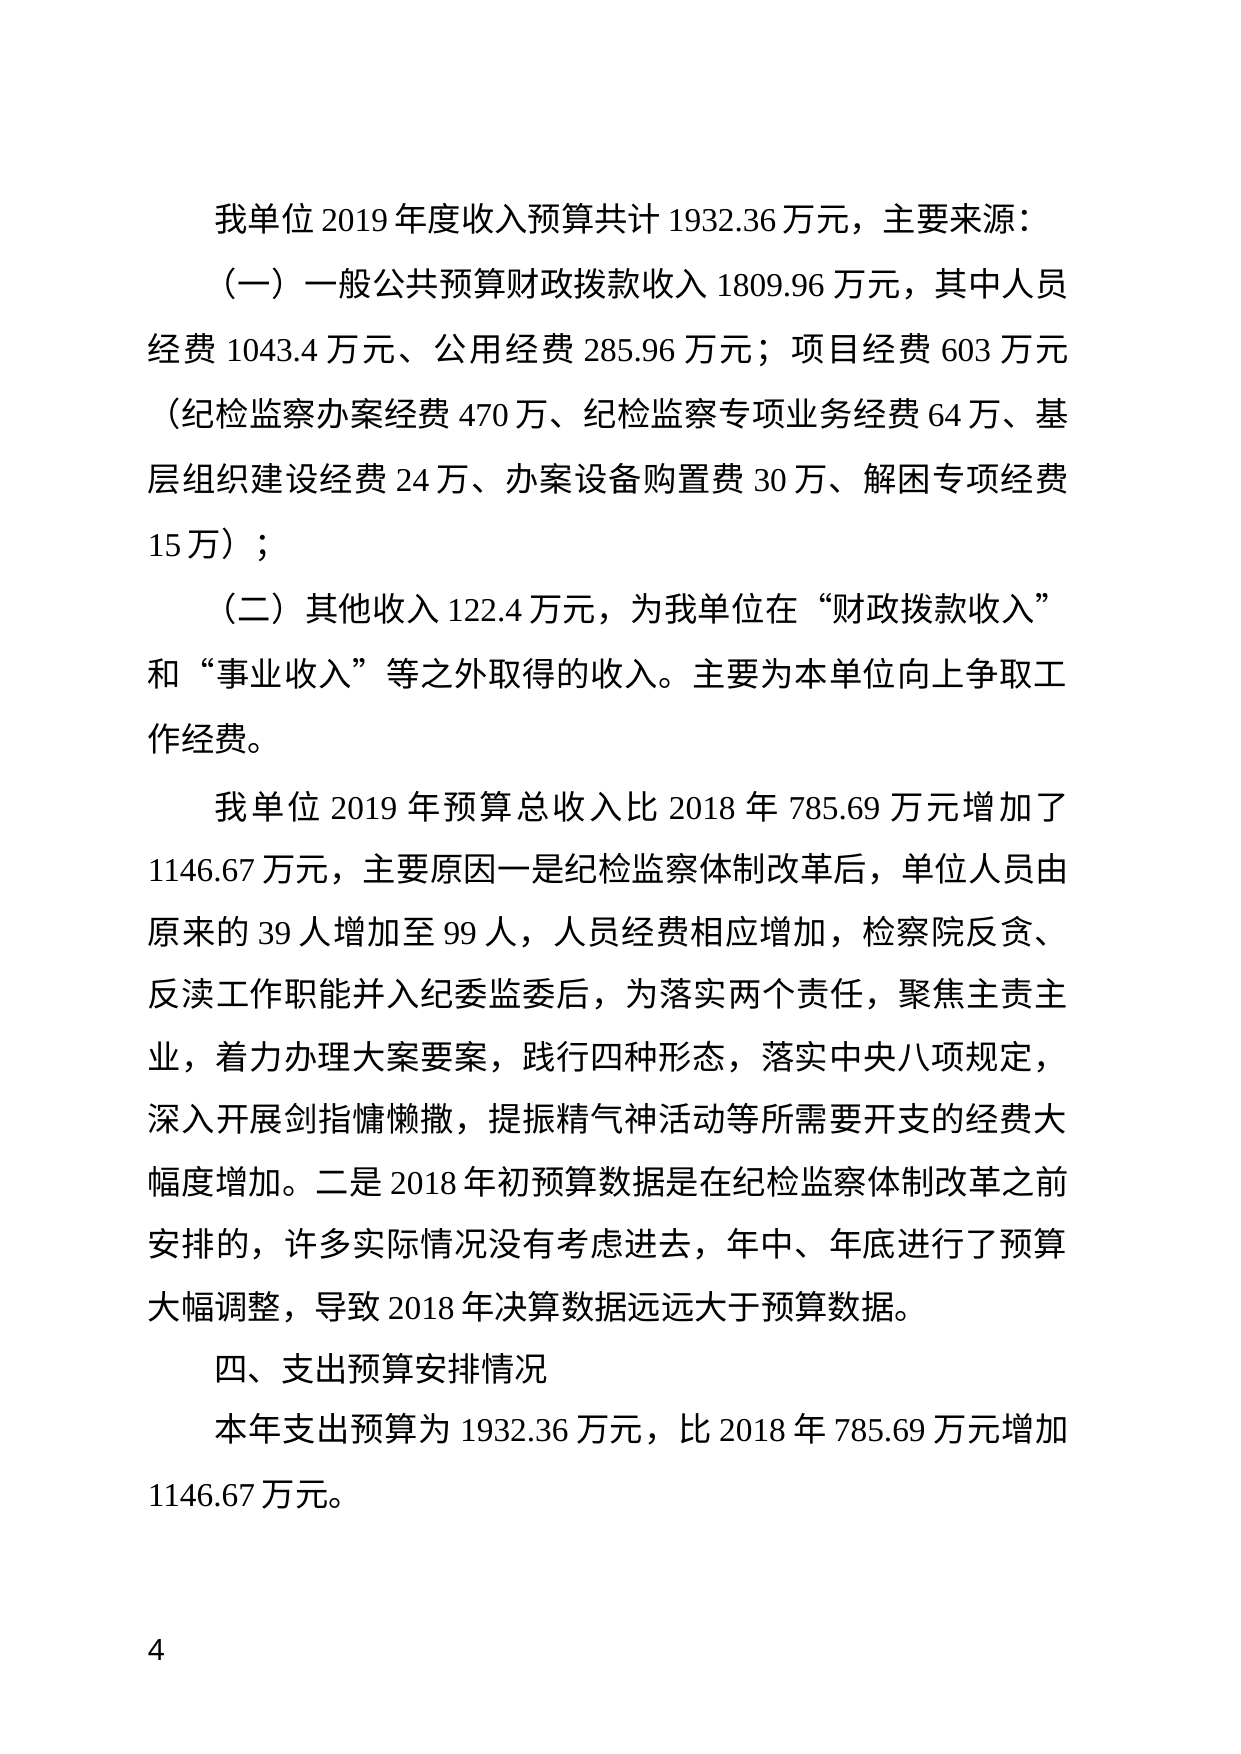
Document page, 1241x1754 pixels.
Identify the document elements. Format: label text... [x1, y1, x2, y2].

text （一）一般公共预算财政拨款收入1809.96 万元，其中人员经费1043.4万元、公用经费285.96万元；项目经费603万元（纪检监察办案经费470万、纪检监察专项业务经费64万、基层组织建设经费24万、办案设备购置费30万、解困专项经费15万）； [148, 249, 1069, 574]
text 四、支出预算安排情况 [148, 1332, 1069, 1394]
text 我单位2019年预算总收入比2018年785.69万元增加了1146.67万元，主要原因一是纪检监察体制改革后，单位人员由原来的39人增加至99人，人员经费相应增加，检察院反贪、反渎工作职能并入纪委监委后，为落实两个责任，聚焦主责主业，着力办理大案要案，践行四种形态，落实中央八项规定，深入开展剑指慵懒撒，提振精气神活动等所需要开支的经费大幅度增加。二是2018年初预算数据是在纪检监察体制改革之前安排的，许多实际情况没有考虑进去，年中、年底进行了预算大幅调整，导致2018年决算数据远远大于预算数据。 [148, 769, 1069, 1332]
text 我单位2019年度收入预算共计1932.36万元，主要来源： [148, 184, 1069, 249]
text （二）其他收入122.4万元，为我单位在“财政拨款收入”和“事业收入”等之外取得的收入。主要为本单位向上争取工作经费。 [148, 574, 1069, 769]
text 本年支出预算为1932.36万元，比2018年785.69万元增加1146.67万元。 [148, 1394, 1069, 1524]
